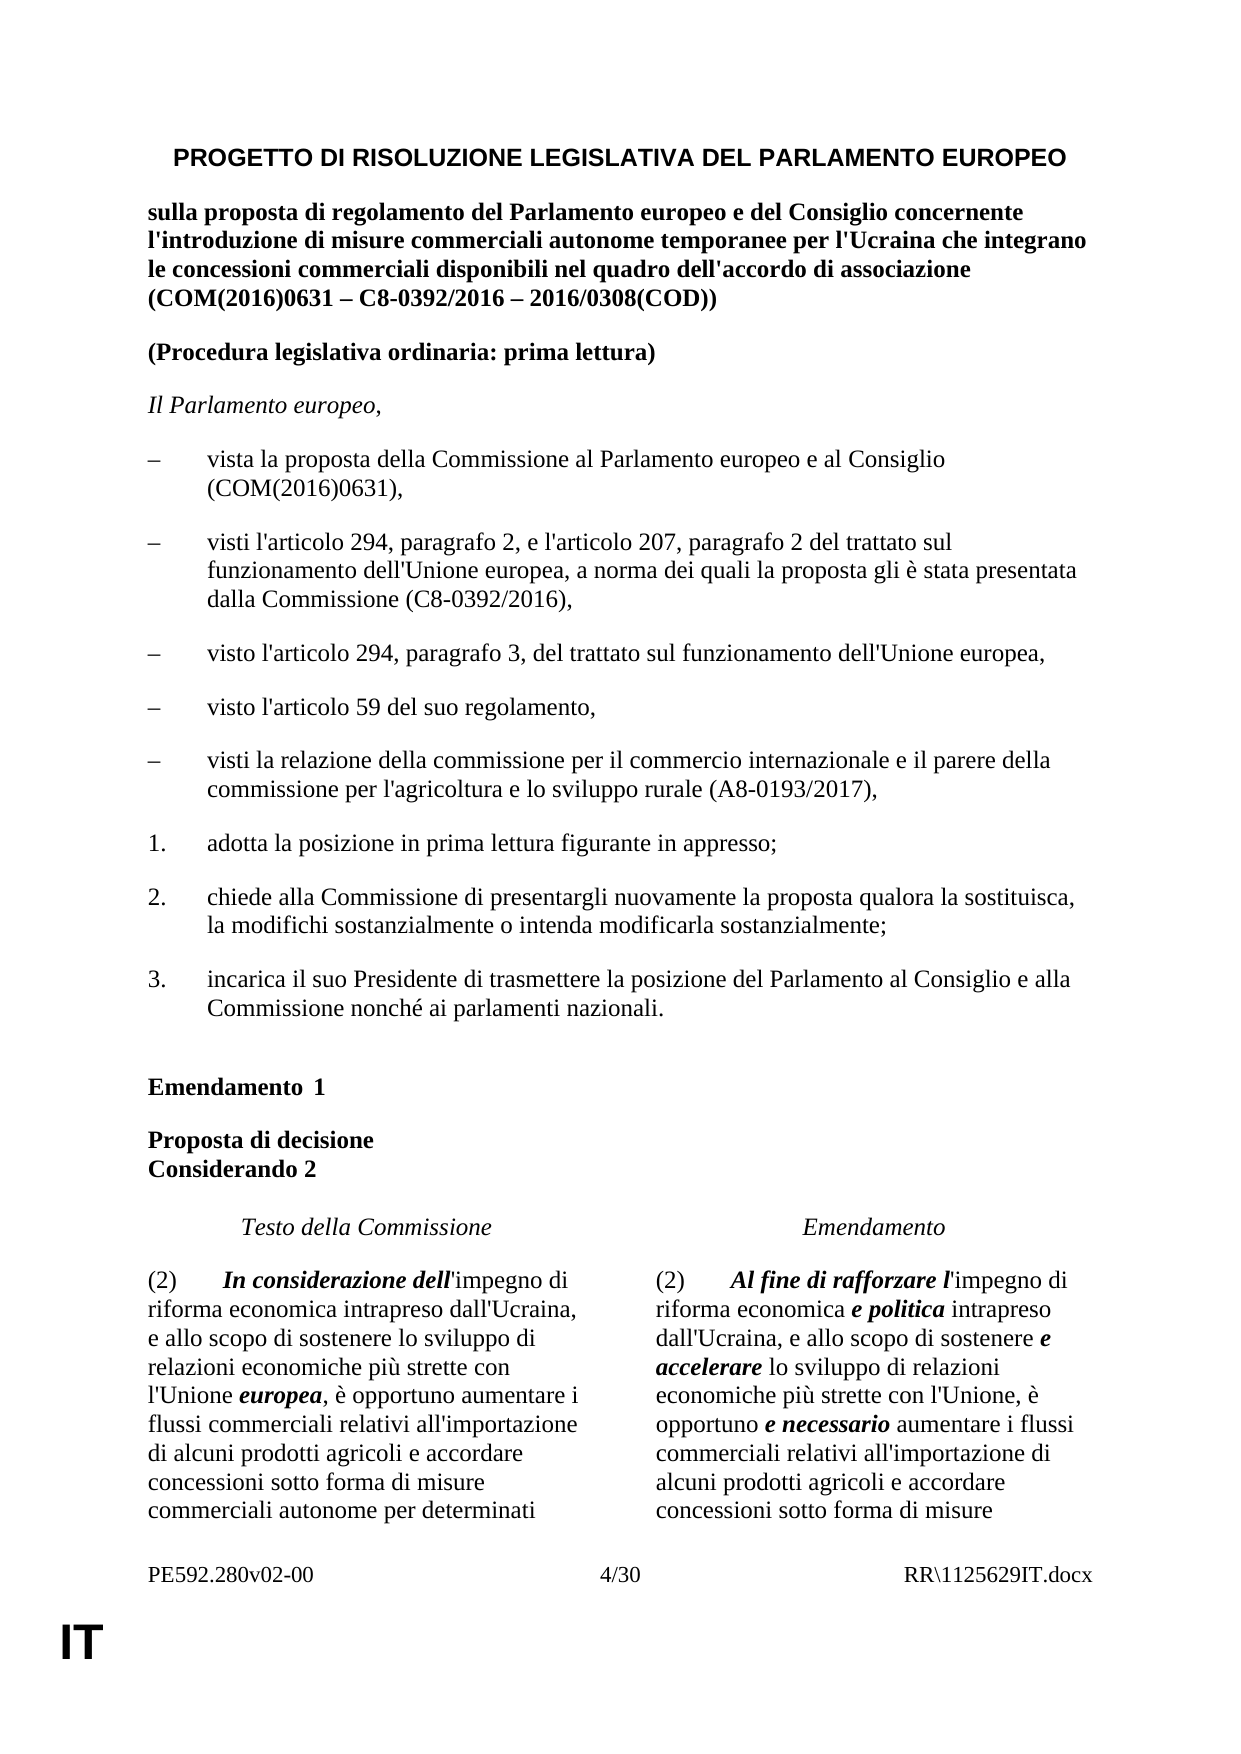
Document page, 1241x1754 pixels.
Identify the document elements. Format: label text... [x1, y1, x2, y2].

table_header Testo della Commissione [112, 1212, 620, 1266]
text – visto l'articolo 294, paragrafo 3, del trattato sul funzionamento dell'Unione europea, [148, 638, 1092, 667]
table_header Emendamento [620, 1212, 1128, 1266]
text sulla proposta di regolamento del Parlamento europeo e del Consiglio concernente l'introduzione di misure commerciali autonome temporanee per l'Ucraina che integrano le concessioni commerciali disponibili nel quadro dell'accordo di associazione [148, 197, 1092, 283]
text (COM(2016)0631 – C8-0392/2016 – 2016/0308(COD)) [148, 283, 1092, 312]
text <Article>Considerando 2</Article> [148, 1154, 1092, 1183]
text 1. adotta la posizione in prima lettura figurante in appresso; [148, 828, 1092, 857]
text – visti la relazione della commissione per il commercio internazionale e il parere della commissione per l'agricoltura e lo sviluppo rurale (A8-0193/2017), [148, 746, 1092, 803]
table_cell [112, 1266, 620, 1524]
text – vista la proposta della Commissione al Parlamento europeo e al Consiglio (COM(2016)0631), [148, 444, 1092, 502]
text – visti l'articolo 294, paragrafo 2, e l'articolo 207, paragrafo 2 del trattato sul funzionamento dell'Unione europea, a norma dei quali la proposta gli è stata presentata dalla Commissione (C8-0392/2016), [148, 527, 1092, 613]
text – visto l'articolo 59 del suo regolamento, [148, 692, 1092, 721]
text 2. chiede alla Commissione di presentargli nuovamente la proposta qualora la sostituisca, la modifichi sostanzialmente o intenda modificarla sostanzialmente; [148, 882, 1092, 939]
text <DocAmend>Proposta di decisione</DocAmend> [148, 1126, 1092, 1154]
text <Amend>Emendamento <NumAm>1</NumAm> [148, 1072, 1092, 1101]
subtitle PROGETTO DI RISOLUZIONE LEGISLATIVA DEL PARLAMENTO EUROPEO [148, 143, 1092, 172]
text 3. incarica il suo Presidente di trasmettere la posizione del Parlamento al Consiglio e alla Commissione nonché ai parlamenti nazionali. [148, 964, 1092, 1022]
text Il Parlamento europeo, [148, 391, 1092, 419]
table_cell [620, 1266, 1128, 1524]
text (Procedura legislativa ordinaria: prima lettura) [148, 337, 1092, 366]
